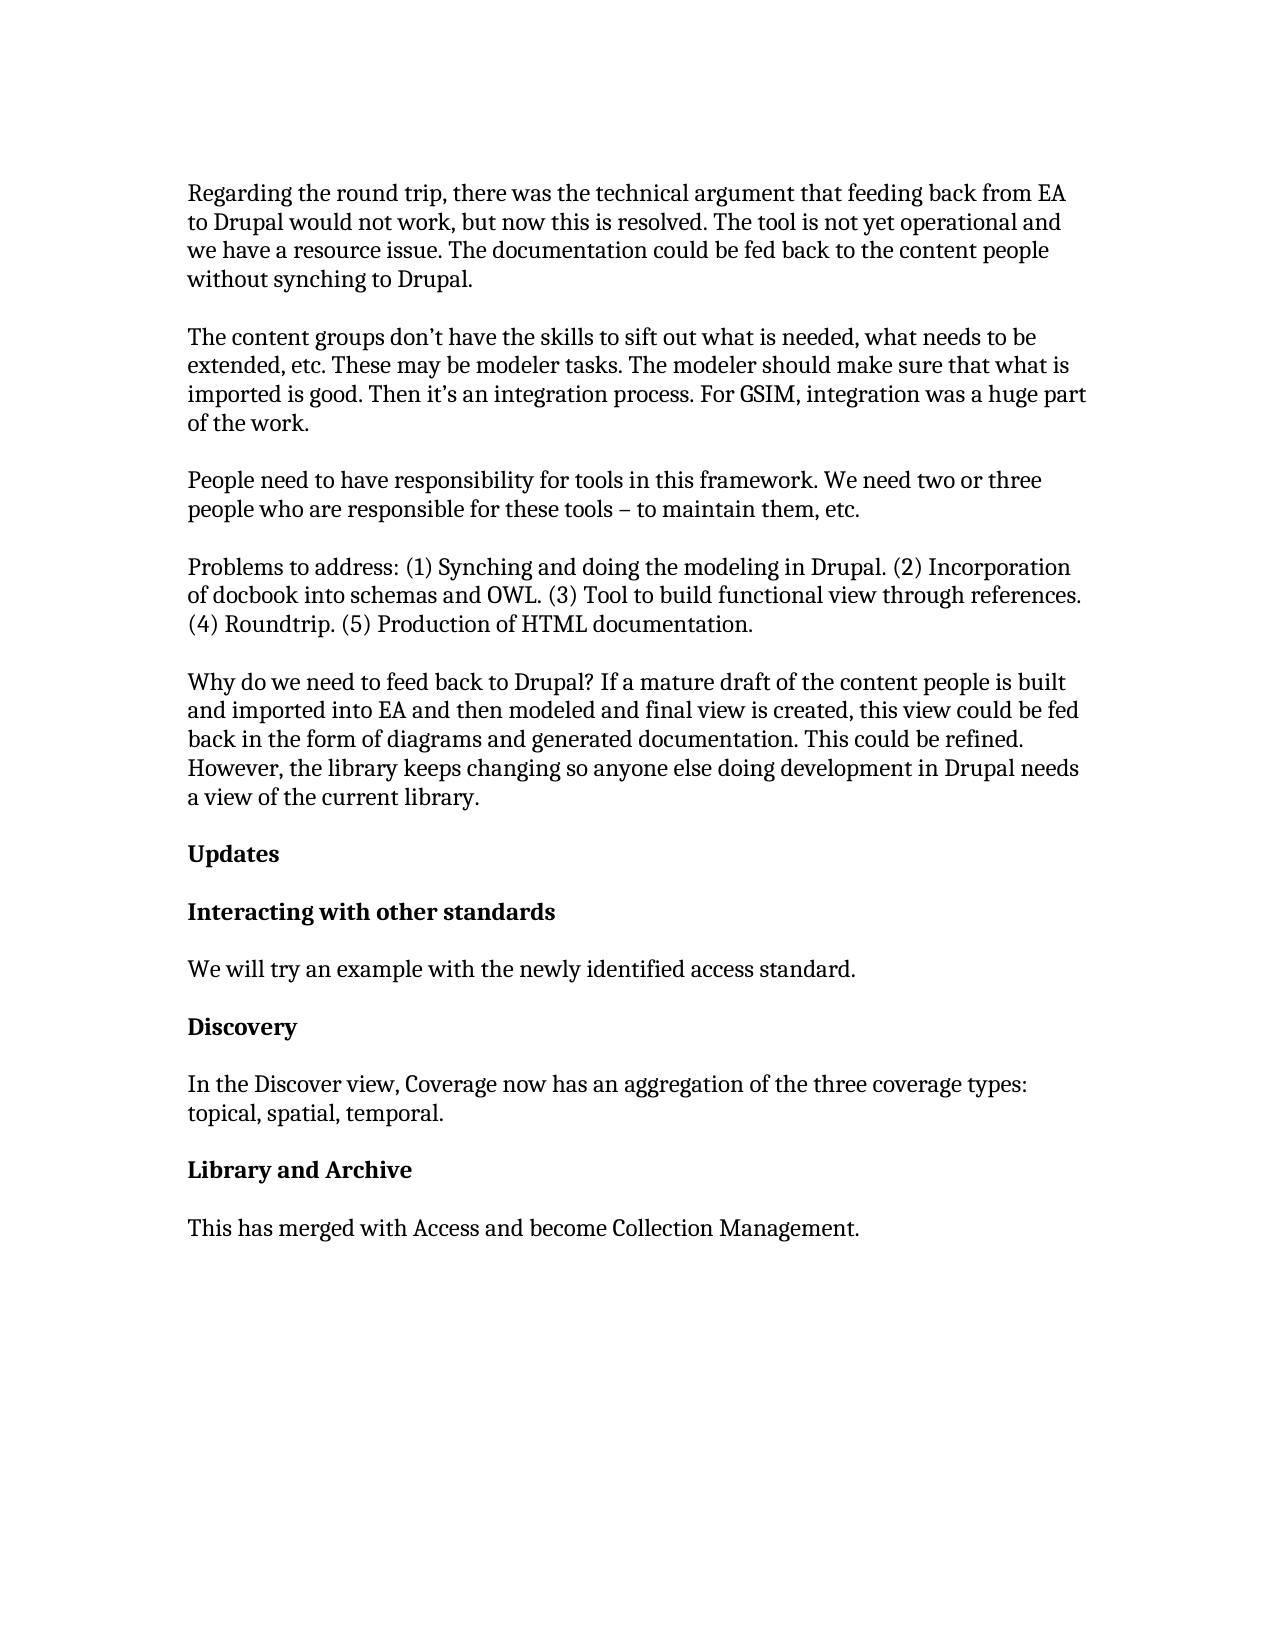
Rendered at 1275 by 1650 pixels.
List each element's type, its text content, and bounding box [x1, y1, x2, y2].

text The content groups don’t have the skills to sift out what is needed, what needs to be extended, etc. These may be modeler tasks. The modeler should make sure that what is imported is good. Then it’s an integration process. For GSIM, integration was a huge part of the work. [187, 322, 1087, 437]
text People need to have responsibility for tools in this framework. We need two or three people who are responsible for these tools – to maintain them, etc. [187, 466, 1087, 524]
text Discovery [187, 1012, 1087, 1041]
text Regarding the round trip, there was the technical argument that feeding back from EA to Drupal would not work, but now this is resolved. The tool is not yet operational and we have a resource issue. The documentation could be fed back to the content people without synching to Drupal. [187, 179, 1087, 294]
text Interacting with other standards [187, 897, 1087, 926]
text Updates [187, 840, 1087, 869]
text This has merged with Access and become Collection Management. [187, 1214, 1087, 1242]
text Library and Archive [187, 1156, 1087, 1185]
text We will try an example with the newly identified access standard. [187, 955, 1087, 984]
text Why do we need to feed back to Drupal? If a mature draft of the content people is built and imported into EA and then modeled and final view is created, this view could be fed back in the form of diagrams and generated documentation. This could be refined. However, the library keeps changing so anyone else doing development in Drupal needs a view of the current library. [187, 667, 1087, 811]
text In the Discover view, Coverage now has an aggregation of the three coverage types: topical, spatial, temporal. [187, 1070, 1087, 1127]
text Problems to address: (1) Synching and doing the modeling in Drupal. (2) Incorporation of docbook into schemas and OWL. (3) Tool to build functional view through references. (4) Roundtrip. (5) Production of HTML documentation. [187, 552, 1087, 639]
